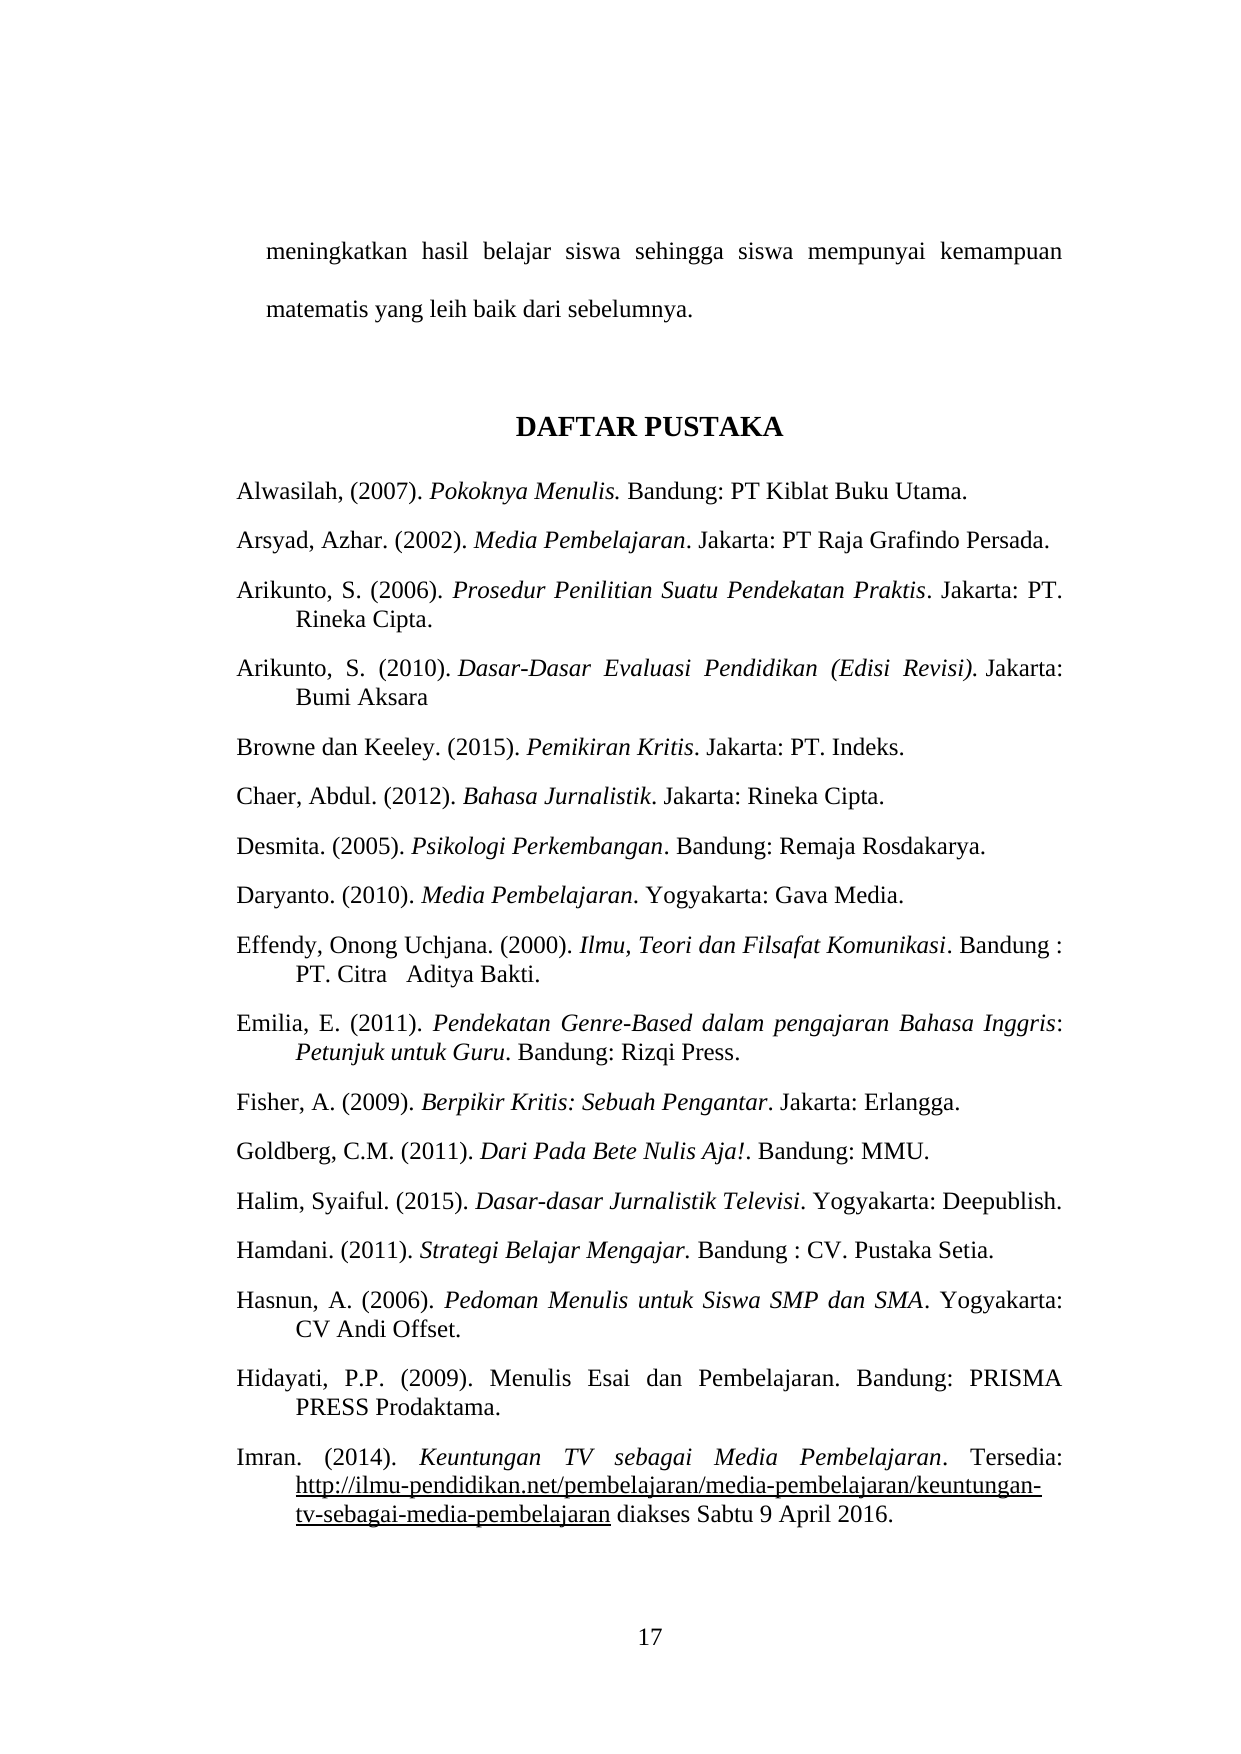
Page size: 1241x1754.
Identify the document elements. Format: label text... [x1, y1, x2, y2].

text Hasnun, A. (2006). Pedoman Menulis untuk Siswa SMP dan SMA. Yogyakarta: CV Andi Offset. [236, 1285, 1063, 1342]
text Arikunto, S. (2006). Prosedur Penilitian Suatu Pendekatan Praktis. Jakarta: PT. Rineka Cipta. [236, 575, 1063, 632]
text Arsyad, Azhar. (2002). Media Pembelajaran. Jakarta: PT Raja Grafindo Persada. [236, 525, 1063, 554]
text Browne dan Keeley. (2015). Pemikiran Kritis. Jakarta: PT. Indeks. [236, 732, 1063, 760]
text Halim, Syaiful. (2015). Dasar-dasar Jurnalistik Televisi. Yogyakarta: Deepublish. [236, 1186, 1063, 1214]
text DAFTAR PUSTAKA [236, 409, 1063, 442]
text Hamdani. (2011). Strategi Belajar Mengajar. Bandung : CV. Pustaka Setia. [236, 1235, 1063, 1264]
text Hidayati, P.P. (2009). Menulis Esai dan Pembelajaran. Bandung: PRISMA PRESS Prodaktama. [236, 1363, 1063, 1421]
text Arikunto, S. (2010). Dasar-Dasar Evaluasi Pendidikan (Edisi Revisi). Jakarta: Bumi Aksara [236, 653, 1063, 711]
text Goldberg, C.M. (2011). Dari Pada Bete Nulis Aja!. Bandung: MMU. [236, 1136, 1063, 1165]
text Daryanto. (2010). Media Pembelajaran. Yogyakarta: Gava Media. [236, 880, 1063, 909]
text Emilia, E. (2011). Pendekatan Genre-Based dalam pengajaran Bahasa Inggris: Petunjuk untuk Guru. Bandung: Rizqi Press. [236, 1008, 1063, 1066]
text Alwasilah, (2007). Pokoknya Menulis. Bandung: PT Kiblat Buku Utama. [236, 476, 1063, 504]
text Fisher, A. (2009). Berpikir Kritis: Sebuah Pengantar. Jakarta: Erlangga. [236, 1087, 1063, 1115]
text Effendy, Onong Uchjana. (2000). Ilmu, Teori dan Filsafat Komunikasi. Bandung : PT. Citra Aditya Bakti. [236, 930, 1063, 987]
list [266, 236, 1063, 322]
text Imran. (2014). Keuntungan TV sebagai Media Pembelajaran. Tersedia: http://ilmu-pendidikan.net/pembelajaran/media-pembelajaran/keuntungan-tv-sebagai-media-pembelajaran diakses Sabtu 9 April 2016. [236, 1442, 1063, 1528]
text Chaer, Abdul. (2012). Bahasa Jurnalistik. Jakarta: Rineka Cipta. [236, 781, 1063, 810]
text Desmita. (2005). Psikologi Perkembangan. Bandung: Remaja Rosdakarya. [236, 831, 1063, 859]
